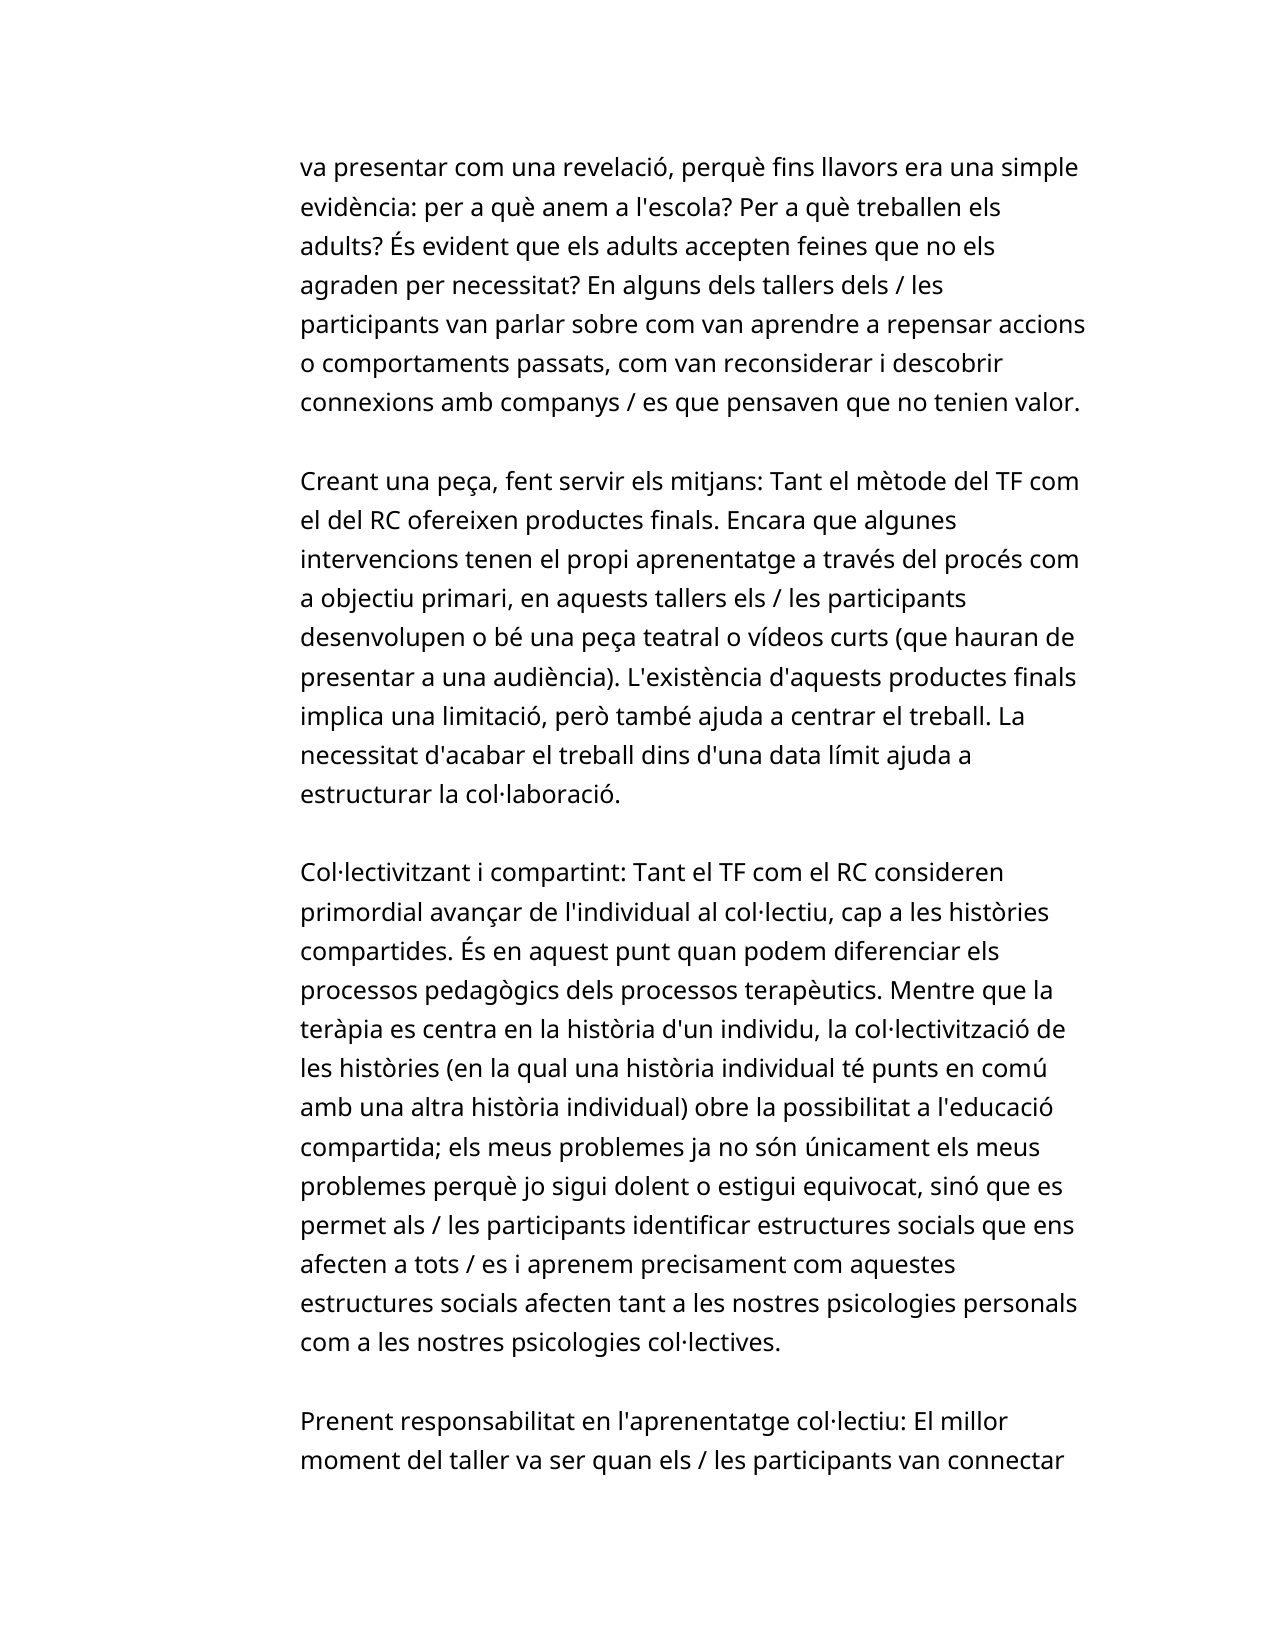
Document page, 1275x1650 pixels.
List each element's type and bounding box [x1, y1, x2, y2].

text [300, 150, 1087, 1477]
